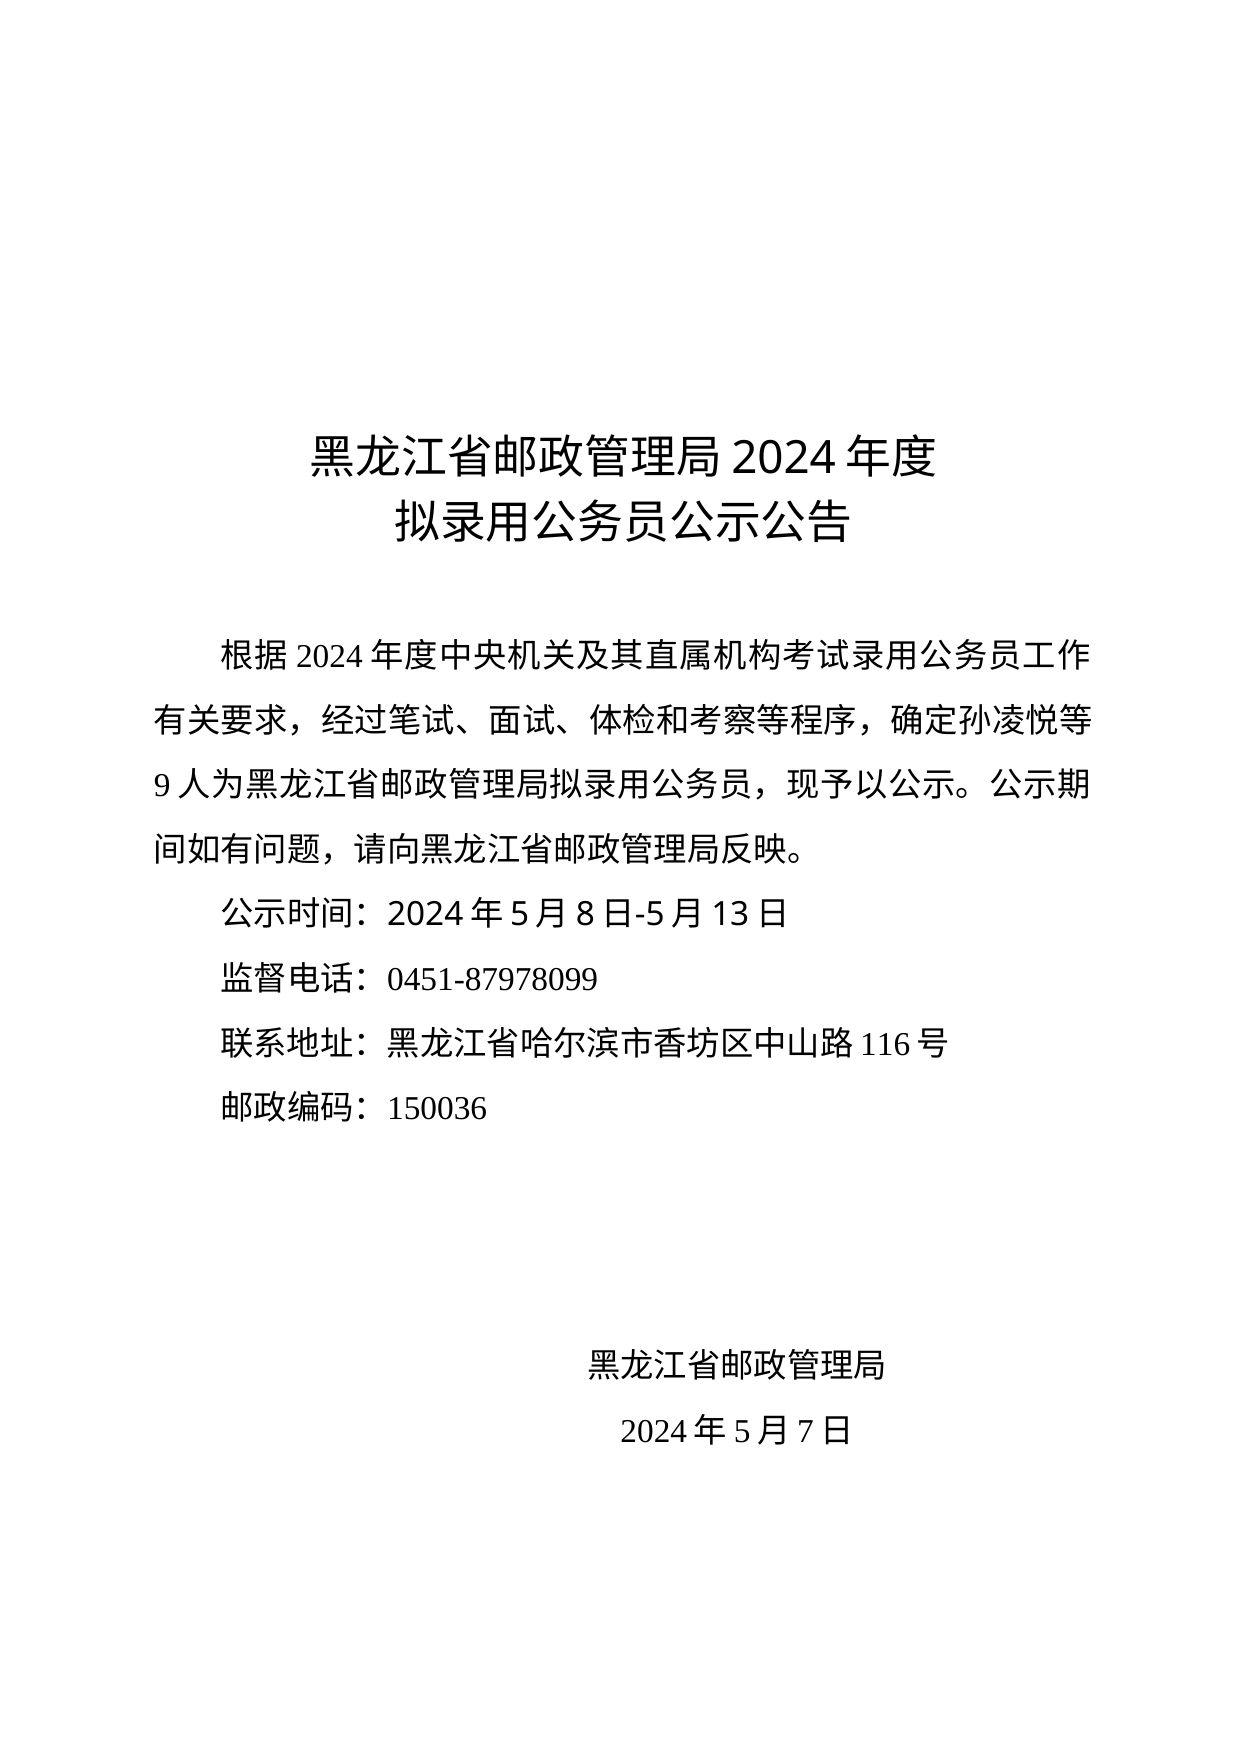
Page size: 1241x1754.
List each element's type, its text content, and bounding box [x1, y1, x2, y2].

text 黑龙江省邮政管理局2024年度 [153, 422, 1092, 487]
text 联系地址：黑龙江省哈尔滨市香坊区中山路116号 [220, 1003, 1092, 1068]
text 黑龙江省邮政管理局 [153, 1326, 1092, 1391]
text 监督电话：0451-87978099 [153, 939, 1092, 1003]
text 公示时间：2024年5月8日-5月13日 [153, 874, 1092, 939]
text 2024年5月7日 [153, 1391, 1092, 1455]
text 邮政编码：150036 [153, 1068, 1092, 1132]
text 根据2024年度中央机关及其直属机构考试录用公务员工作有关要求，经过笔试、面试、体检和考察等程序，确定孙凌悦等9人为黑龙江省邮政管理局拟录用公务员，现予以公示。公示期间如有问题，请向黑龙江省邮政管理局反映。 [153, 616, 1092, 874]
text 拟录用公务员公示公告 [153, 487, 1092, 551]
